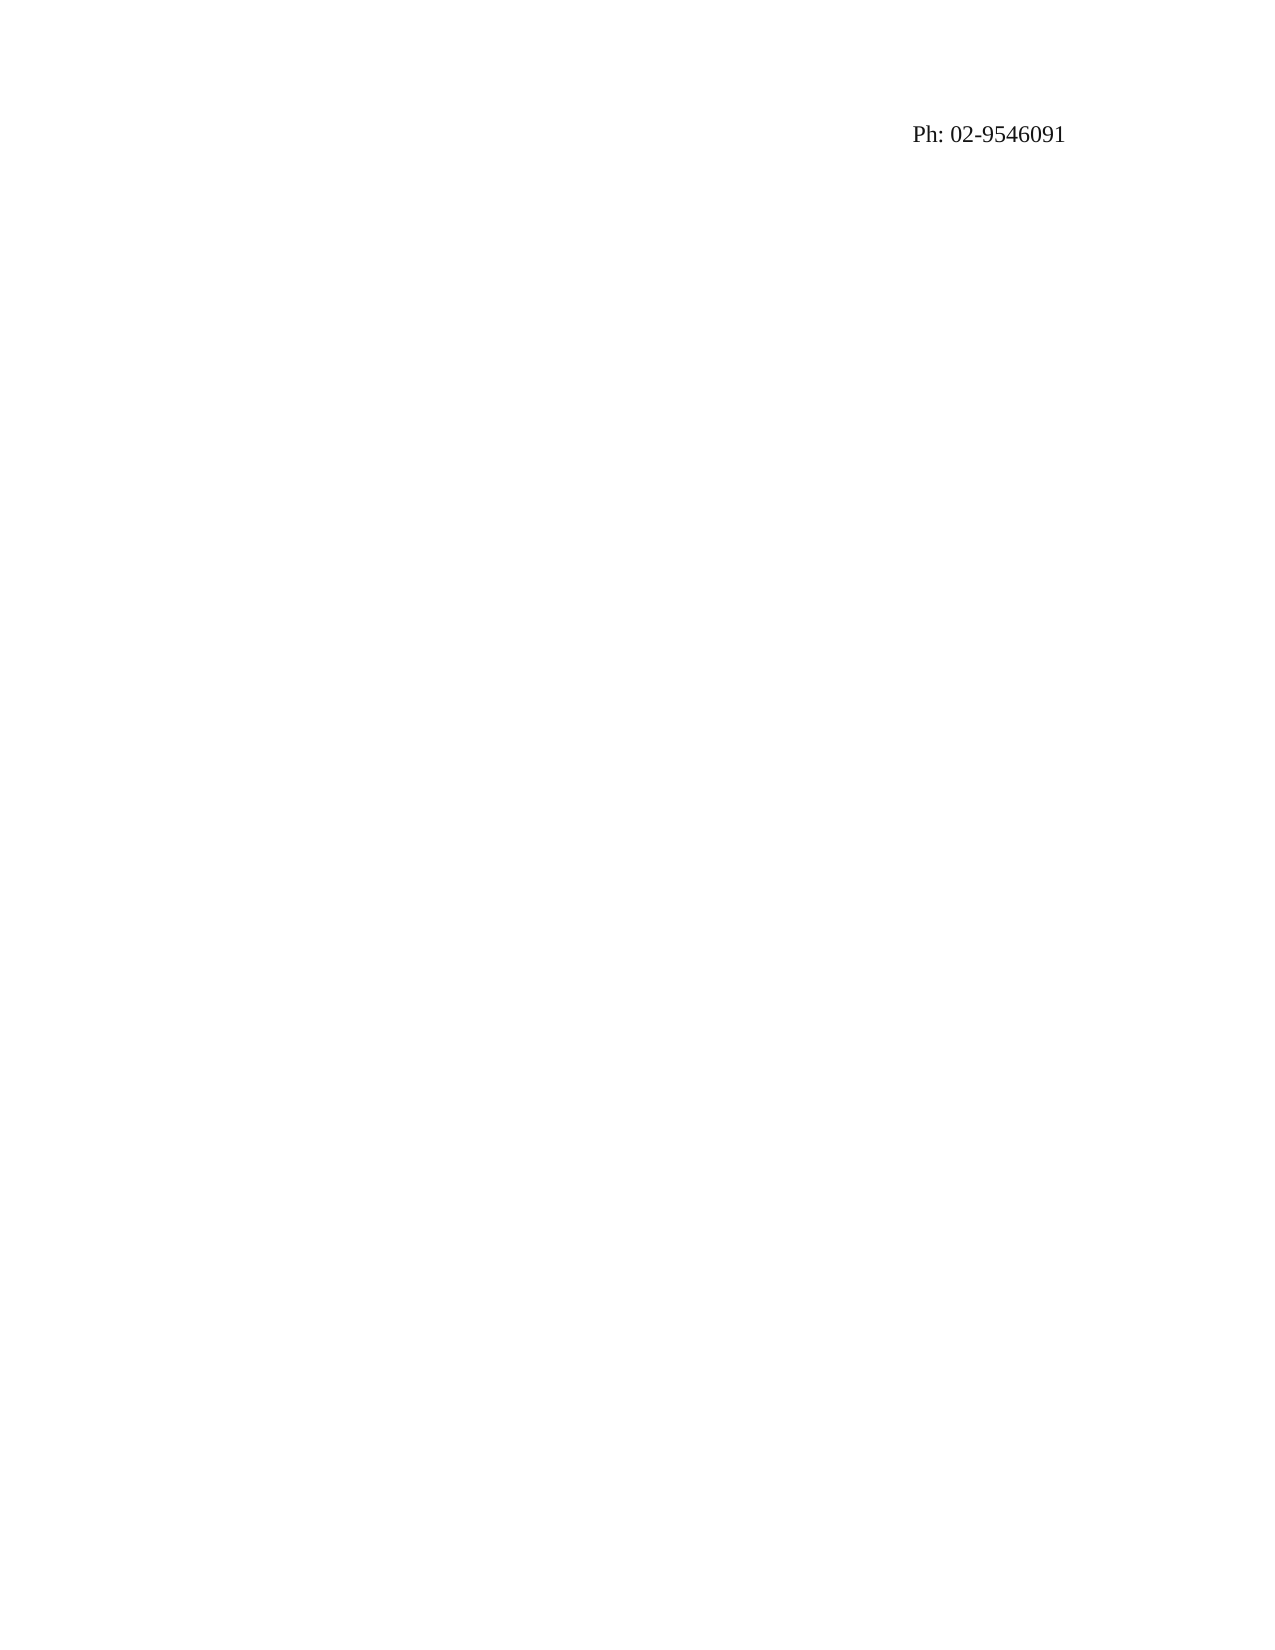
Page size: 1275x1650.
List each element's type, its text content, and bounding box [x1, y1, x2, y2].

text Ph: 02-9546091 [853, 120, 1125, 148]
